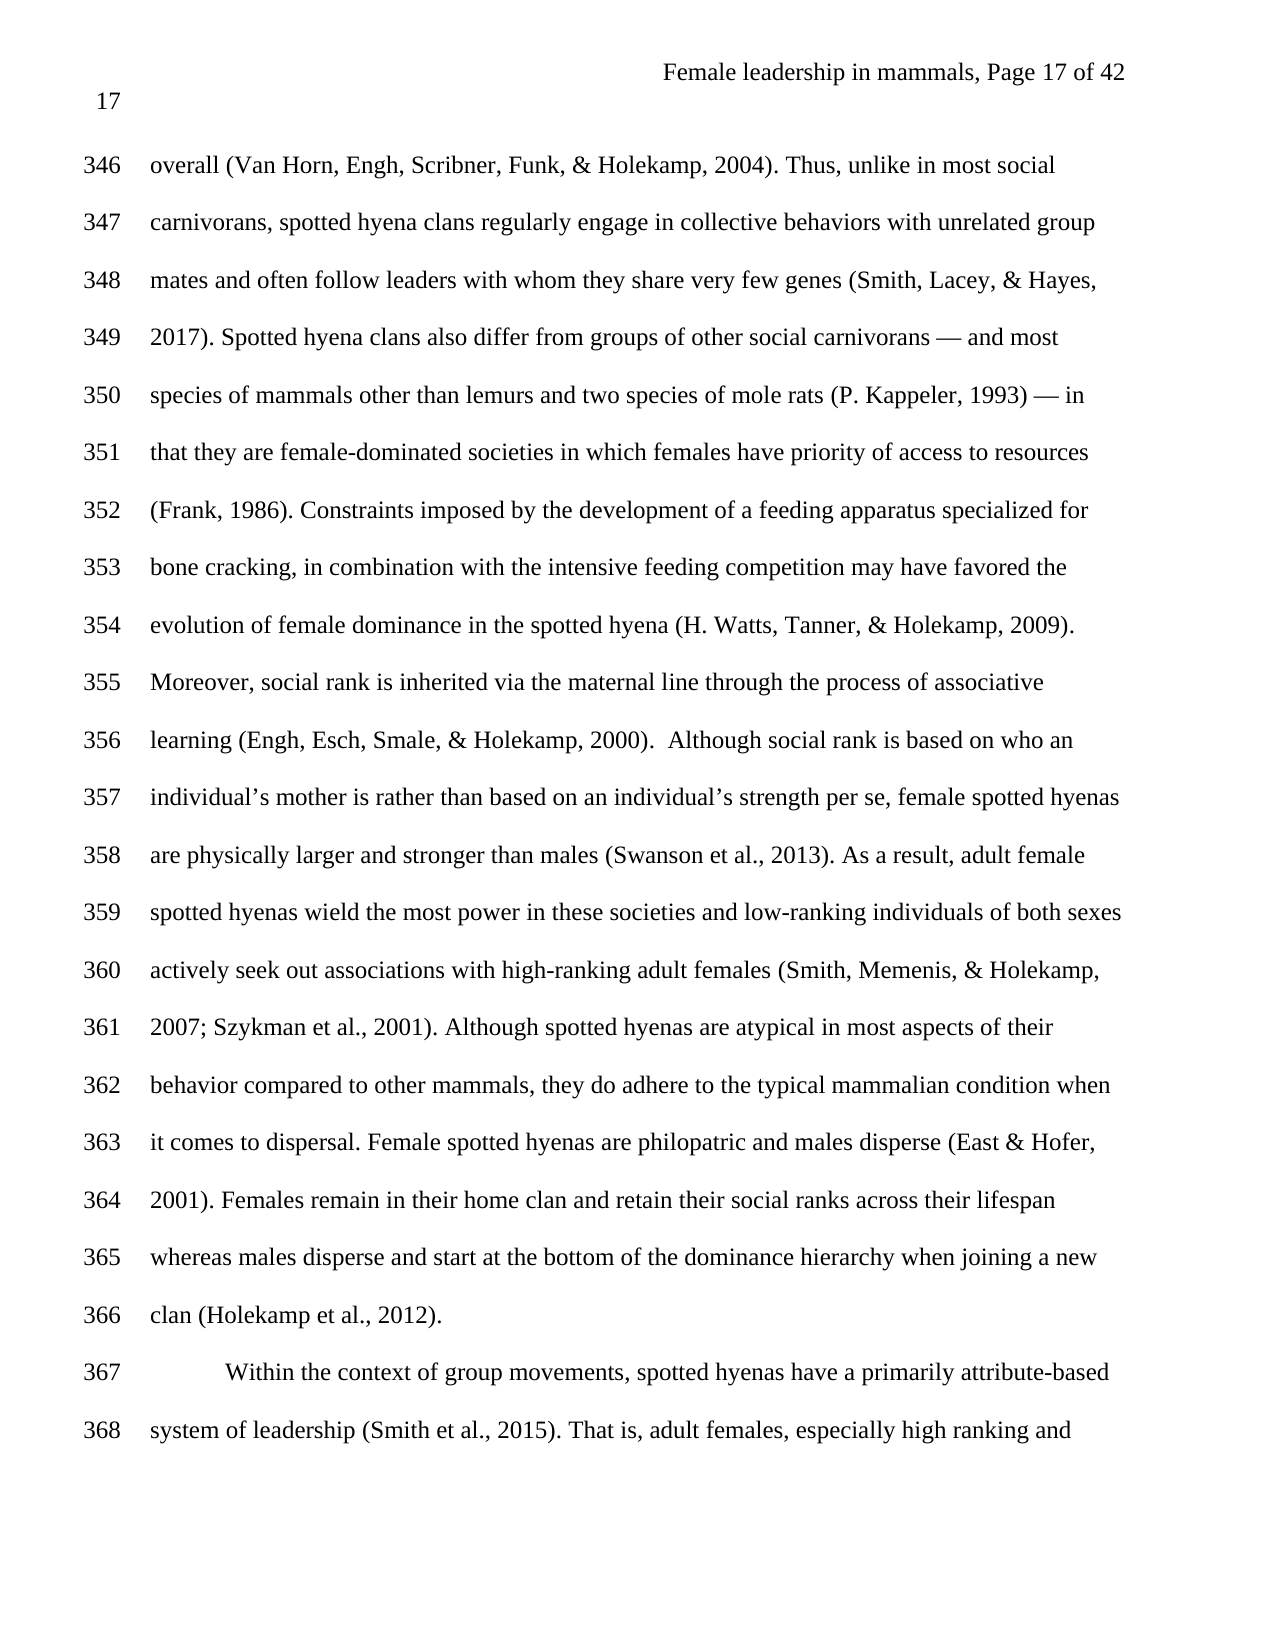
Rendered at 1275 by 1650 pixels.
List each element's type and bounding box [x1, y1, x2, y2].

text [150, 150, 1125, 1329]
text [150, 1357, 1125, 1444]
